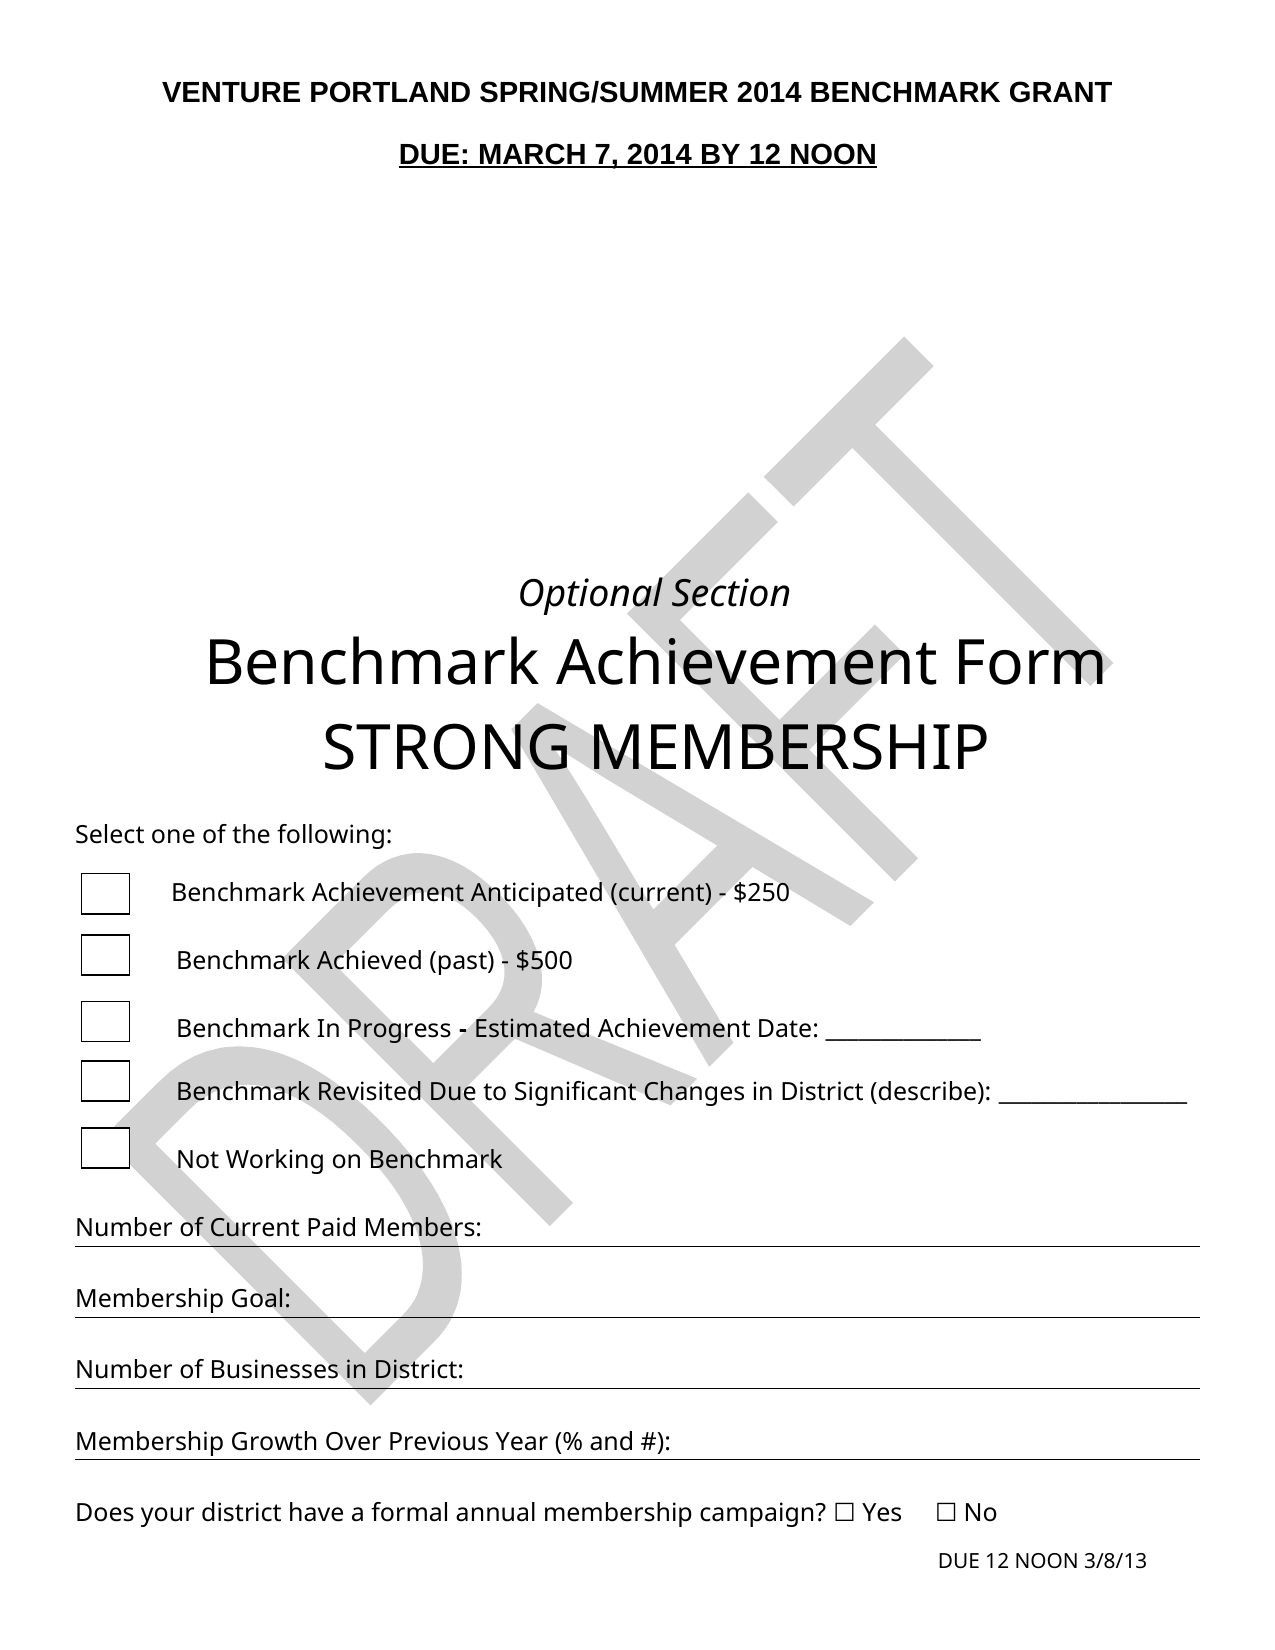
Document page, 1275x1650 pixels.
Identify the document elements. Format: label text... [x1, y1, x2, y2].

text Number of Current Paid Members: [75, 1209, 1200, 1246]
text Not Working on Benchmark [150, 1141, 1200, 1175]
text Benchmark In Progress - Estimated Achievement Date: ______________ [150, 1011, 1200, 1045]
text STRONG MEMBERSHIP [112, 702, 1200, 788]
text Benchmark Achievement Form [112, 617, 1200, 702]
text Does your district have a formal annual membership campaign? Yes No [75, 1494, 1200, 1528]
text Membership Goal: [75, 1281, 1200, 1317]
text Benchmark Achieved (past) - $500 [150, 942, 1200, 977]
text Benchmark Revisited Due to Significant Changes in District (describe): _________________ [150, 1073, 1200, 1107]
text Benchmark Achievement Anticipated (current) - $250 [150, 874, 1200, 908]
text Membership Growth Over Previous Year (% and #): [75, 1423, 1200, 1459]
text Optional Section [112, 566, 1200, 617]
text Select one of the following: [75, 816, 1200, 850]
text Number of Businesses in District: [75, 1352, 1200, 1388]
